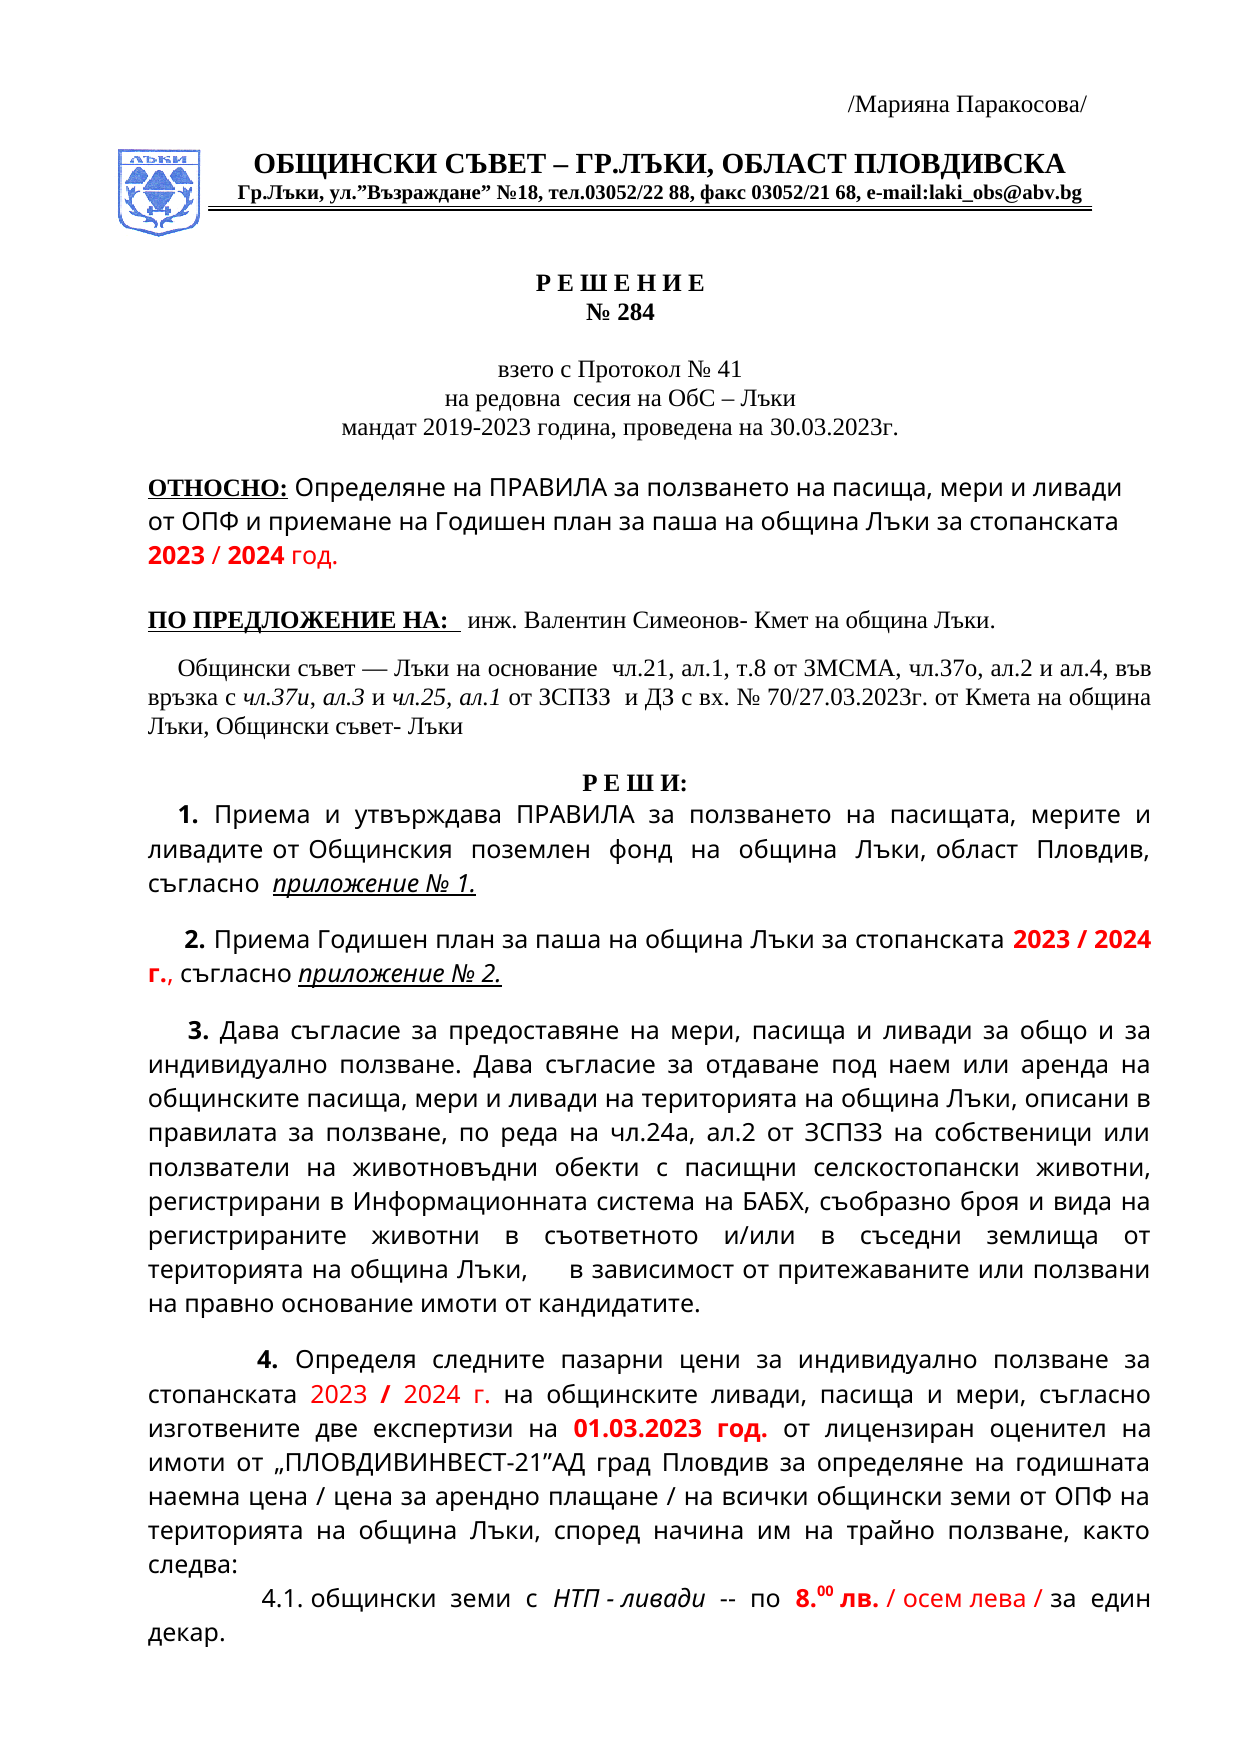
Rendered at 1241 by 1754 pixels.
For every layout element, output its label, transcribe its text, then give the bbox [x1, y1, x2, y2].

text 1. Приема и утвърждава ПРАВИЛА за ползването на пасищата, мерите и ливадите от Общинския поземлен фонд на община Лъки, област Пловдив, съгласно приложение № 1. [148, 797, 1152, 899]
text 3. Дава съгласие за предоставяне на мери, пасища и ливади за общо и за индивидуално ползване. Дава съгласие за отдаване под наем или аренда на общинските пасища, мери и ливади на територията на община Лъки, описани в правилата за ползване, по реда на чл.24а, ал.2 от ЗСПЗЗ на собственици или ползватели на животновъдни обекти с пасищни селскостопански животни, регистрирани в Информационната система на БАБХ, съобразно броя и вида на регистрираните животни в съответното и/или в съседни землища от територията на община Лъки, в зависимост от притежаваните или ползвани на правно основание имоти от кандидатите. [148, 1013, 1152, 1319]
text Р Е Ш Е Н И Е [148, 268, 1092, 297]
text на редовна сесия на ОбС – Лъки [148, 383, 1092, 412]
text ОТНОСНО: Определяне на ПРАВИЛА за ползването на пасища, мери и ливади от ОПФ и приемане на Годишен план за паша на община Лъки за стопанската 2023 / 2024 год. [148, 469, 1152, 571]
text № 284 [148, 297, 1092, 326]
title Гр.Лъки, ул.”Възраждане” №18, тел.03052/22 88, факс 03052/21 68, е-mail:laki_obs@abv.bg [209, 180, 1092, 206]
text Р Е Ш И: [148, 768, 1092, 797]
text /Марияна Паракосова/ [823, 89, 1152, 117]
text мандат 2019-2023 година, проведена на 30.03.2023г. [148, 412, 1092, 441]
text 4.1. общински земи с НТП - ливади -- по 8.00 лв. / осем лева / за един декар. [148, 1581, 1152, 1649]
text ПО ПРЕДЛОЖЕНИЕ НА: инж. Валентин Симеонов- Кмет на община Лъки. [148, 606, 1177, 634]
text Общински съвет — Лъки на основание чл.21, ал.1, т.8 от ЗМСМА, чл.37о, ал.2 и ал.4, във връзка с чл.37и, ал.3 и чл.25, ал.1 от ЗСПЗЗ и ДЗ с вх. № 70/27.03.2023г. от Кмета на община Лъки, Общински съвет- Лъки [148, 653, 1152, 740]
title ОБЩИНСКИ СЪВЕТ – ГР.ЛЪКИ, ОБЛАСТ ПЛОВДИВСКА [209, 146, 1092, 180]
picture [110, 146, 209, 240]
text взето с Протокол № 41 [148, 354, 1092, 383]
text 4. Определя следните пазарни цени за индивидуално ползване за стопанската 2023 / 2024 г. на общинските ливади, пасища и мери, съгласно изготвените две експертизи на 01.03.2023 год. от лицензиран оценител на имоти от „ПЛОВДИВИНВЕСТ-21”АД град Пловдив за определяне на годишната наемна цена / цена за арендно плащане / на всички общински земи от ОПФ на територията на община Лъки, според начина им на трайно ползване, както следва: [118, 1342, 1152, 1581]
text 2. Приема Годишен план за паша на община Лъки за стопанската 2023 / 2024 г., съгласно приложение № 2. [148, 922, 1152, 990]
